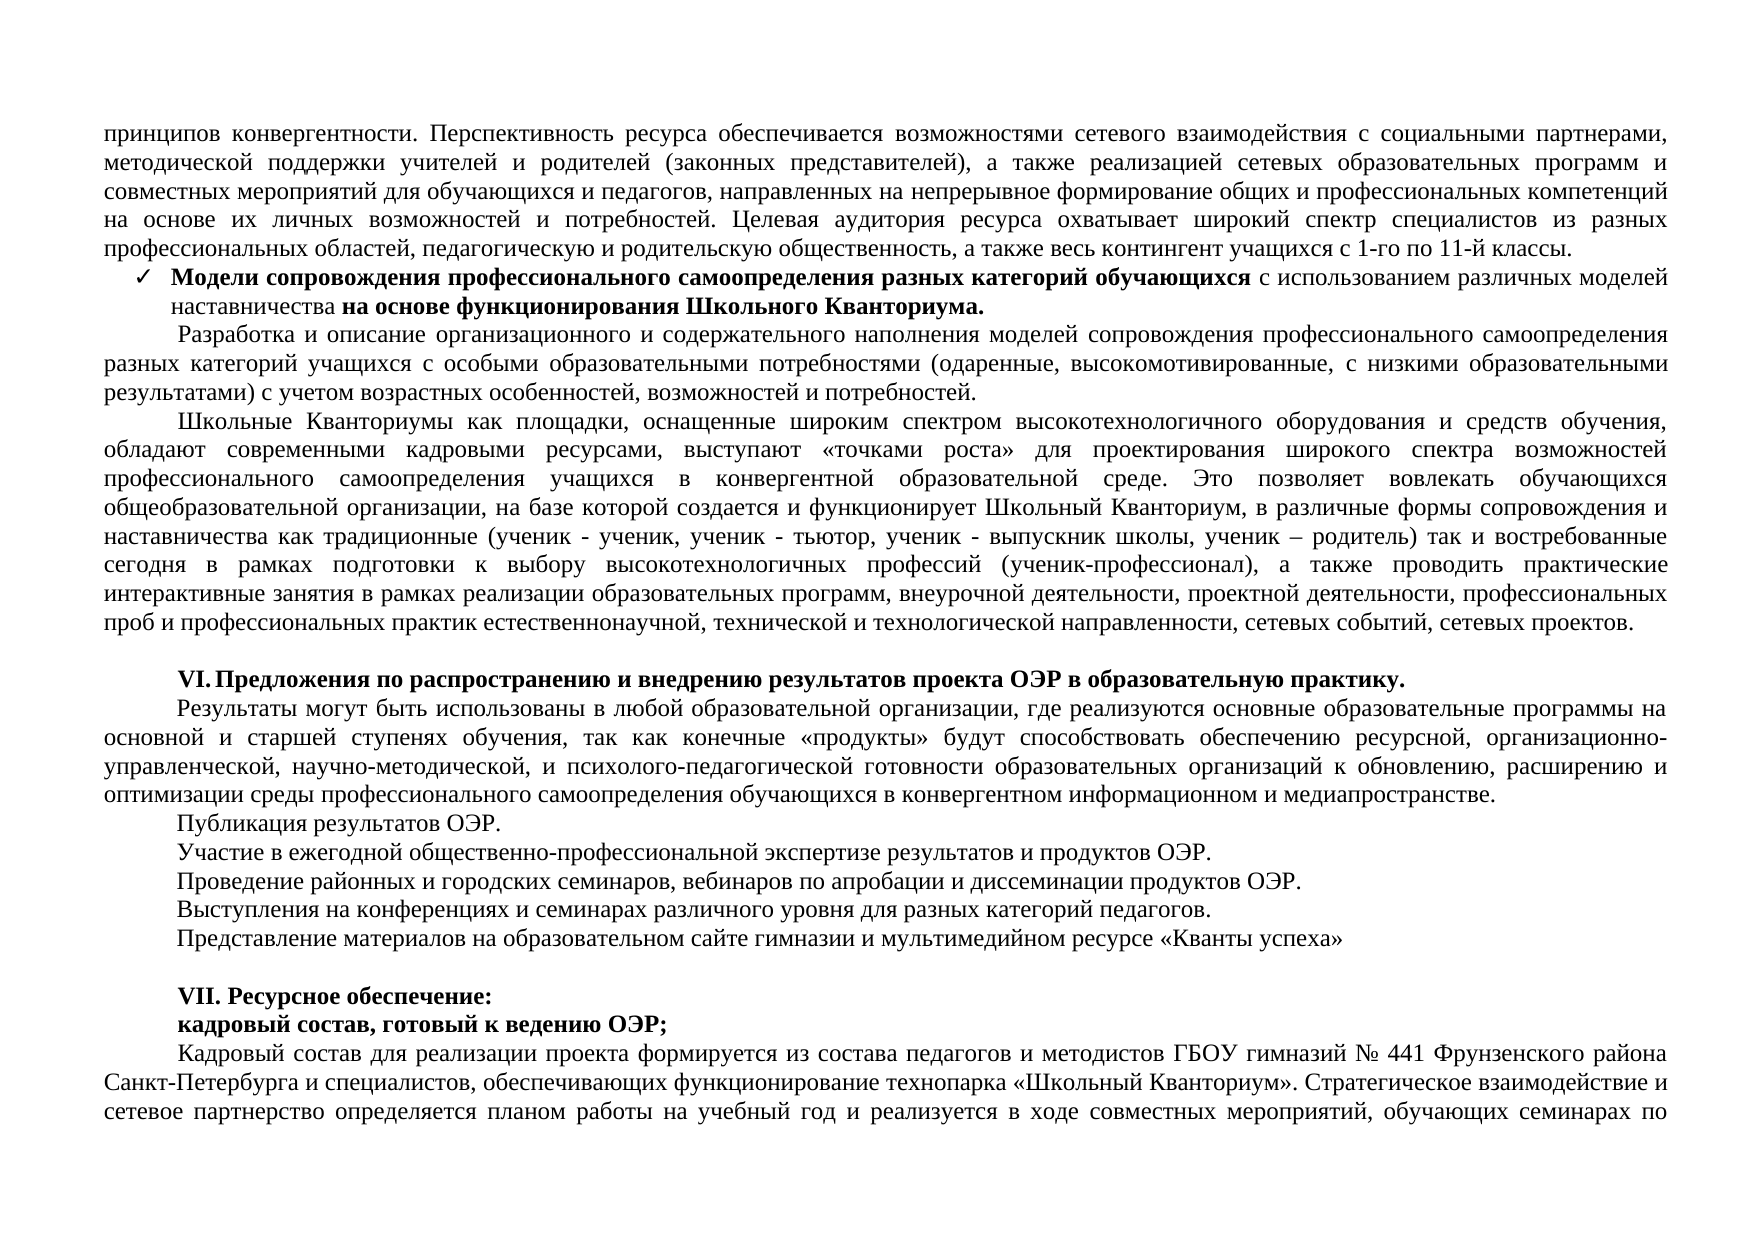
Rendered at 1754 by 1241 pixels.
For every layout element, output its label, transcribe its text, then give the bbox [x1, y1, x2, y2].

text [103, 118, 1668, 262]
text Разработка и описание организационного и содержательного наполнения моделей сопровождения профессионального самоопределения разных категорий учащихся с особыми образовательными потребностями (одаренные, высокомотивированные, с низкими образовательными результатами) с учетом возрастных особенностей, возможностей и потребностей. [103, 319, 1668, 406]
text Выступления на конференциях и семинарах различного уровня для разных категорий педагогов. [103, 894, 1668, 923]
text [103, 1038, 1668, 1124]
text Результаты могут быть использованы в любой образовательной организации, где реализуются основные образовательные программы на основной и старшей ступенях обучения, так как конечные «продукты» будут способствовать обеспечению ресурсной, организационно-управленческой, научно-методической, и психолого-педагогической готовности образовательных организаций к обновлению, расширению и оптимизации среды профессионального самоопределения обучающихся в конвергентном информационном и медиапространстве. [103, 693, 1668, 808]
list Модели сопровождения профессионального самоопределения разных категорий обучающихся с использованием различных моделей наставничества на основе функционирования Школьного Кванториума. [133, 262, 1668, 319]
text Школьные Кванториумы как площадки, оснащенные широким спектром высокотехнологичного оборудования и средств обучения, обладают современными кадровыми ресурсами, выступают «точками роста» для проектирования широкого спектра возможностей профессионального самоопределения учащихся в конвергентной образовательной среде. Это позволяет вовлекать обучающихся общеобразовательной организации, на базе которой создается и функционирует Школьный Кванториум, в различные формы сопровождения и наставничества как традиционные (ученик - ученик, ученик - тьютор, ученик - выпускник школы, ученик – родитель) так и востребованные сегодня в рамках подготовки к выбору высокотехнологичных профессий (ученик-профессионал), а также проводить практические интерактивные занятия в рамках реализации образовательных программ, внеурочной деятельности, проектной деятельности, профессиональных проб и профессиональных практик естественнонаучной, технической и технологической направленности, сетевых событий, сетевых проектов. [103, 406, 1668, 636]
text кадровый состав, готовый к ведению ОЭР; [103, 1009, 1668, 1038]
text VI. Предложения по распространению и внедрению результатов проекта ОЭР в образовательную практику. [177, 664, 1668, 693]
text Публикация результатов ОЭР. [103, 808, 1668, 837]
text Представление материалов на образовательном сайте гимназии и мультимедийном ресурсе «Кванты успеха» [103, 923, 1668, 952]
text VII. Ресурсное обеспечение: [177, 981, 1668, 1009]
text Участие в ежегодной общественно-профессиональной экспертизе результатов и продуктов ОЭР. [103, 837, 1668, 866]
text Проведение районных и городских семинаров, вебинаров по апробации и диссеминации продуктов ОЭР. [103, 866, 1668, 894]
